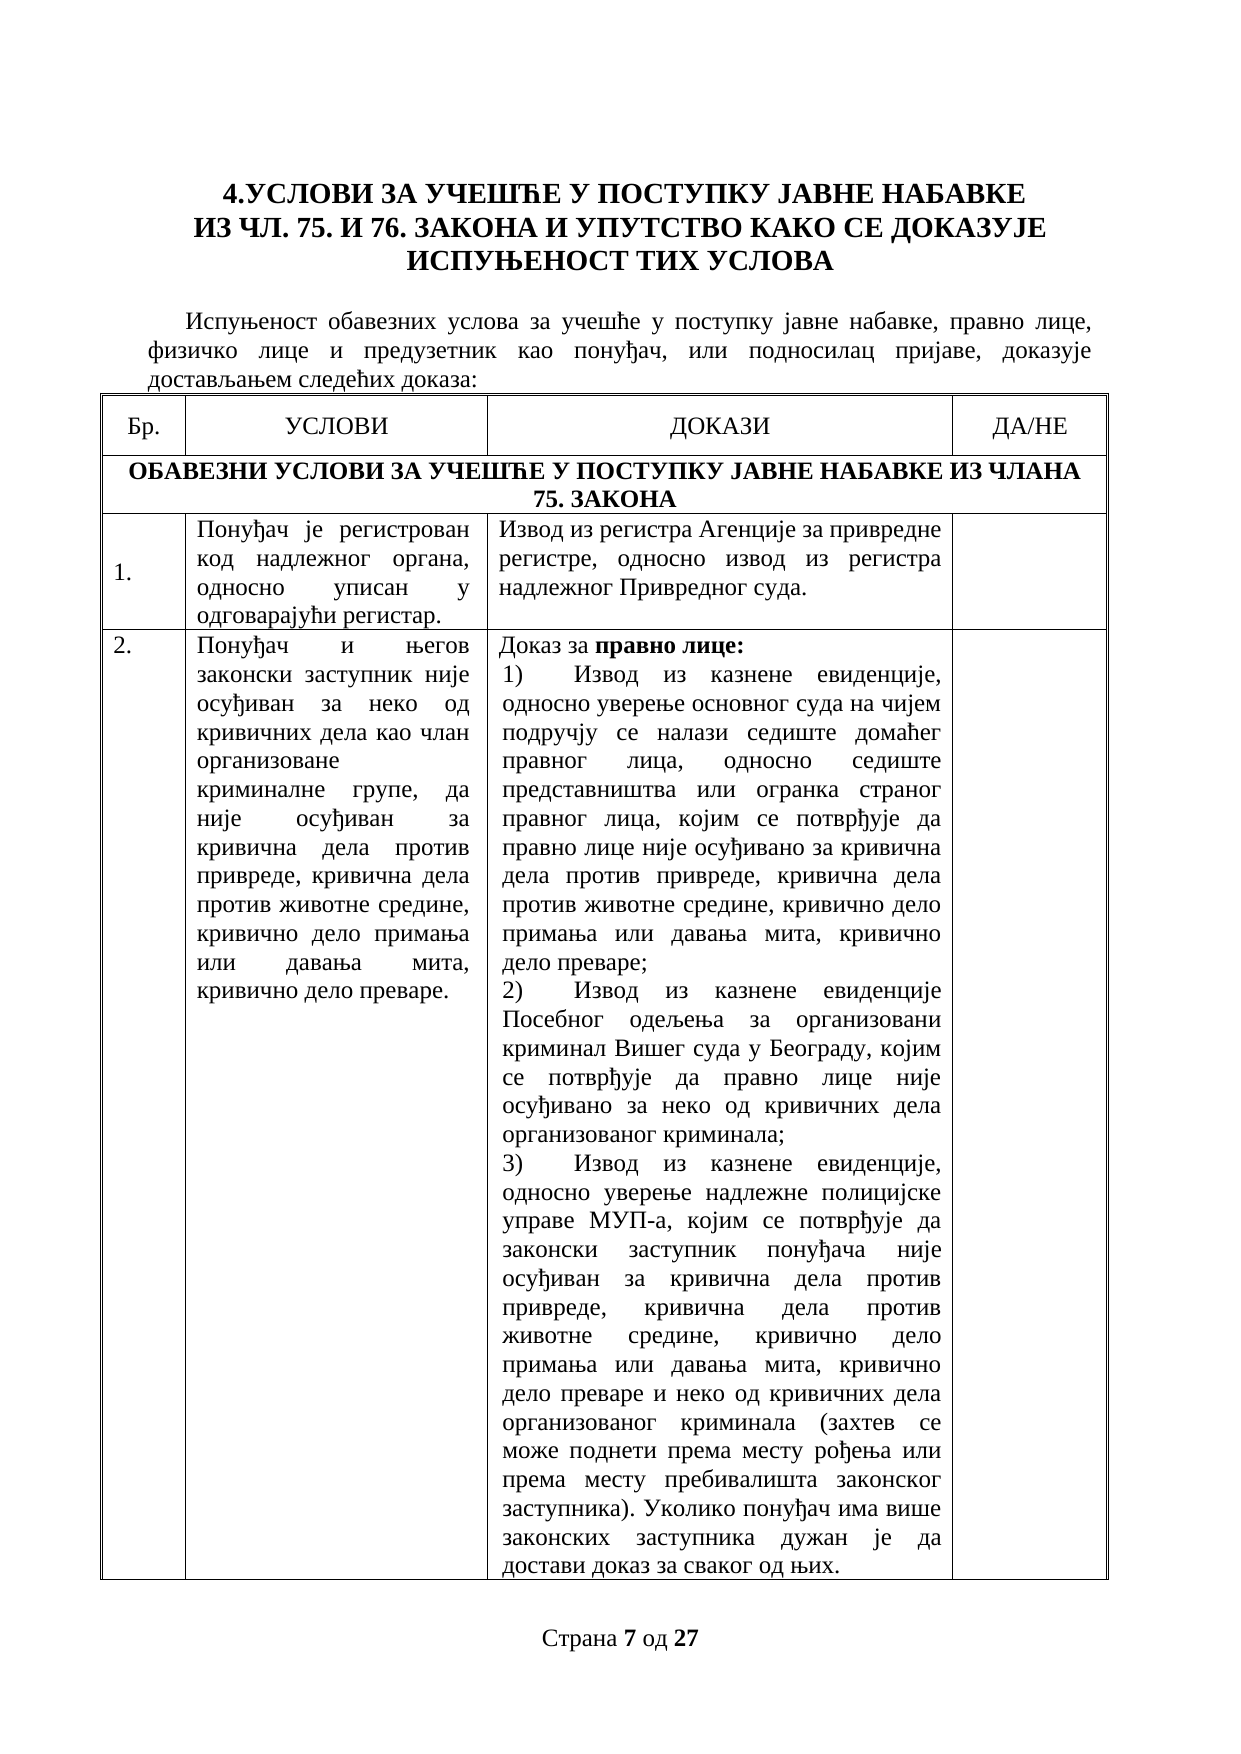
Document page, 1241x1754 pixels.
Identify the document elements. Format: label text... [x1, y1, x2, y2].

table_cell [953, 630, 1106, 1579]
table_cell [186, 630, 487, 1579]
table_cell Понуђач је регистрован код надлежног органа, односно уписан у одговарајући регистар. [186, 514, 487, 629]
table_cell [953, 514, 1106, 629]
table_cell ОБАВЕЗНИ УСЛОВИ ЗА УЧЕШЋЕ У ПОСТУПКУ ЈАВНЕ НАБАВКЕ ИЗ ЧЛАНА 75. ЗАКОНА [103, 456, 1106, 513]
table_header УСЛОВИ [186, 396, 487, 455]
text ИЗ ЧЛ. 75. И 76. ЗАКОНА И УПУТСТВО КАКО СЕ ДОКАЗУЈЕ ИСПУЊЕНОСТ ТИХ УСЛОВА [148, 210, 1092, 277]
table_cell 1. [103, 514, 185, 629]
table_cell 2. [103, 630, 185, 1579]
table_header ДОКАЗИ [488, 396, 952, 455]
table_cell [488, 630, 952, 1579]
table_cell Извод из регистра Агенције за привредне регистре, односно извод из регистра надлежног Привредног суда. [488, 514, 952, 629]
table_header ДА/НЕ [953, 396, 1106, 455]
text Испуњеност обавезних услова за учешће у поступку јавне набавке, правно лице, физичко лице и предузетник као понуђач, или подносилац пријаве, доказује достављањем следећих доказа: [148, 306, 1092, 392]
subtitle 4.УСЛОВИ ЗА УЧЕШЋЕ У ПОСТУПКУ ЈАВНЕ НАБАВКЕ [223, 176, 1092, 210]
table_header Бр. [103, 396, 185, 455]
